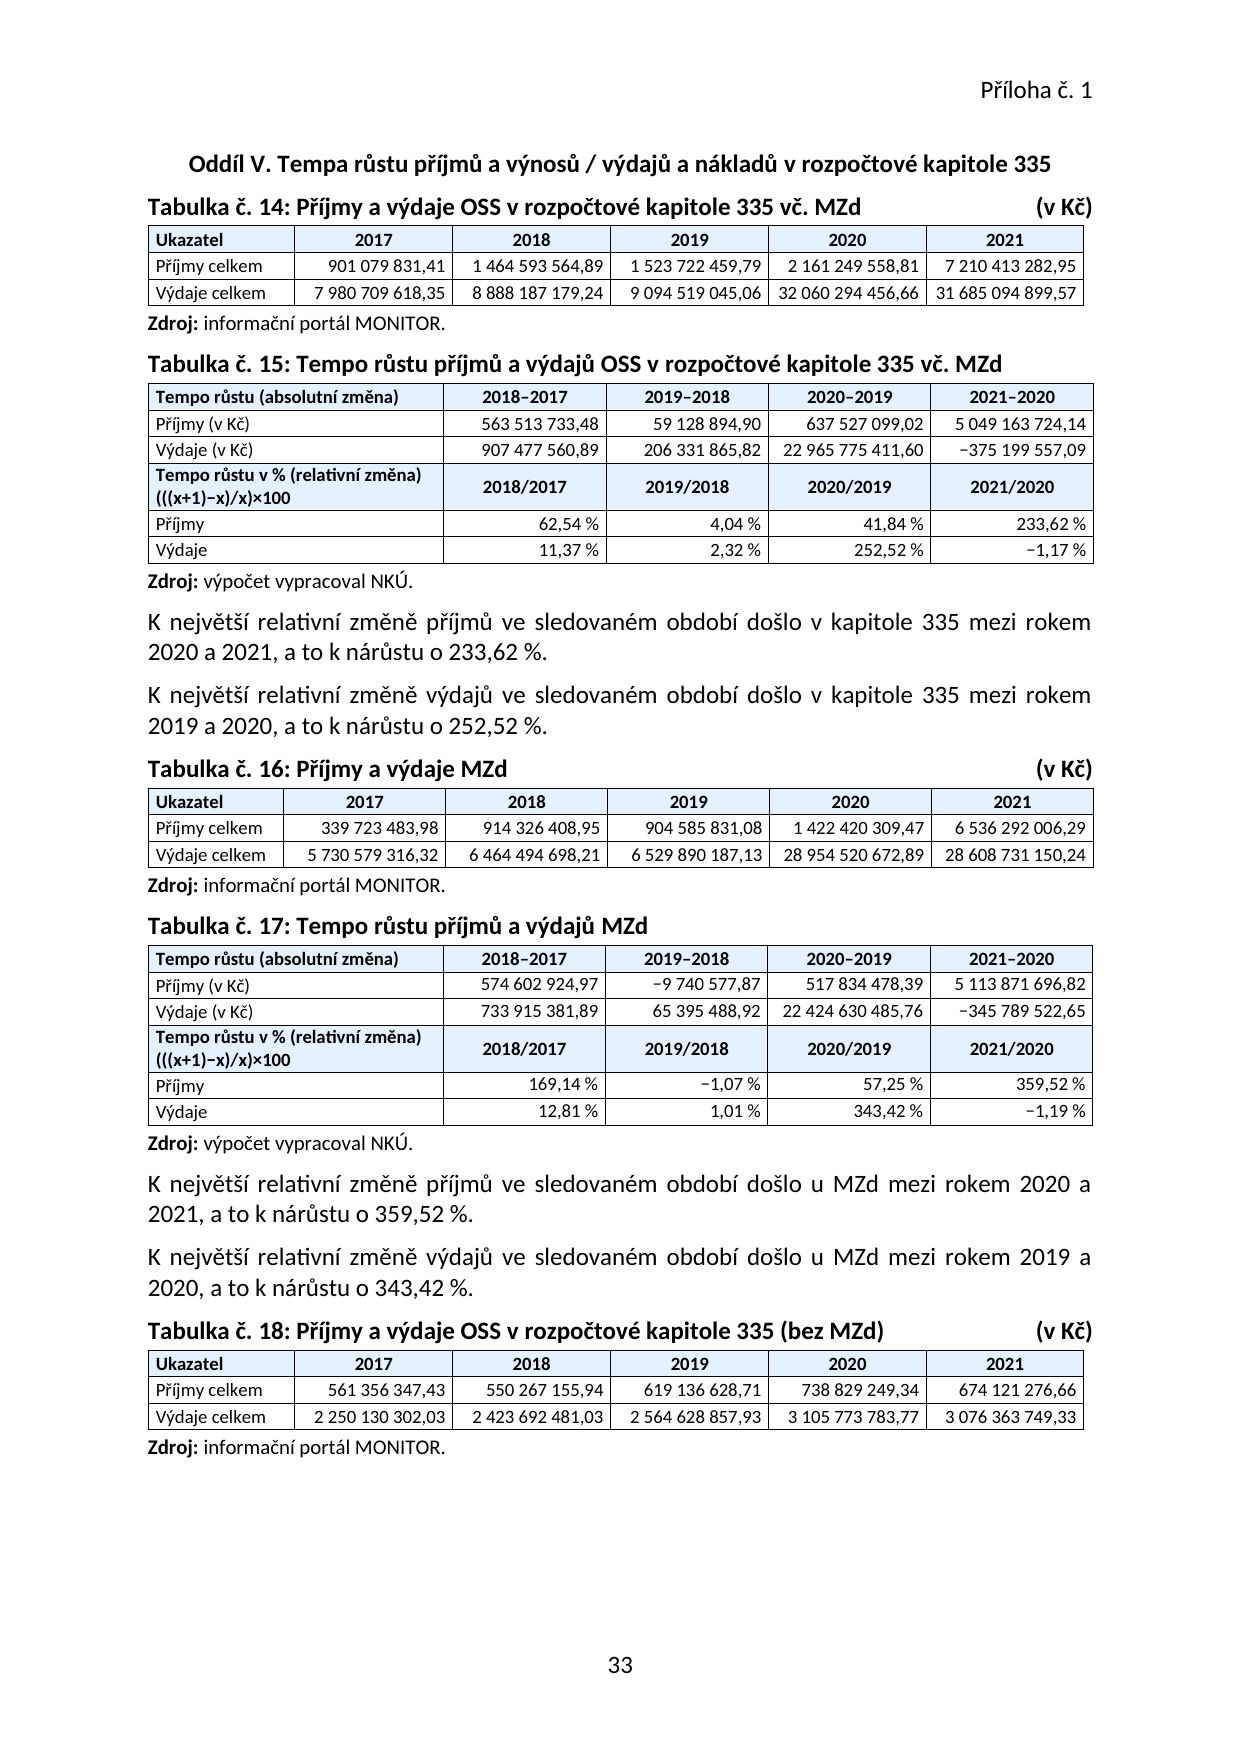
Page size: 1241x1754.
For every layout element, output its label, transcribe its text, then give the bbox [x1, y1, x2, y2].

text Zdroj: informační portál MONITOR. [148, 872, 1092, 898]
table_cell Výdaje [149, 537, 443, 563]
table_cell Příjmy (v Kč) [149, 411, 443, 436]
table_header 2020 [770, 789, 931, 814]
table_header 2021 [927, 226, 1083, 252]
table_cell −375 199 557,09 [931, 437, 1093, 463]
table_header 2017 [284, 789, 445, 814]
text Tabulka č. 15: Tempo růstu příjmů a výdajů OSS v rozpočtové kapitole 335 vč. MZd [148, 348, 1092, 379]
table_cell 5 113 871 696,82 [931, 973, 1092, 998]
table_header 2017 [295, 1351, 452, 1376]
text Zdroj: informační portál MONITOR. [148, 1434, 1092, 1460]
table_cell 574 602 924,97 [444, 973, 605, 998]
table_cell 8 888 187 179,24 [453, 280, 610, 305]
table_cell 2019/2018 [607, 464, 768, 509]
table_cell 31 685 094 899,57 [927, 280, 1083, 305]
table_header 2018–2017 [444, 946, 605, 972]
table_cell 738 829 249,34 [769, 1377, 926, 1403]
table_header 2021 [932, 789, 1093, 814]
table_header 2020 [769, 226, 926, 252]
text K největší relativní změně příjmů ve sledovaném období došlo v kapitole 335 mezi rokem 2020 a 2021, a to k nárůstu o 233,62 %. [148, 606, 1092, 667]
table_cell 32 060 294 456,66 [769, 280, 926, 305]
table_cell Příjmy [149, 511, 443, 536]
table_cell 5 730 579 316,32 [284, 842, 445, 867]
table_cell Výdaje (v Kč) [149, 437, 443, 463]
table_header Ukazatel [149, 226, 294, 252]
table_header 2019 [611, 226, 768, 252]
table_cell 2 161 249 558,81 [769, 253, 926, 278]
table_cell 563 513 733,48 [444, 411, 606, 436]
table_cell 9 094 519 045,06 [611, 280, 768, 305]
table_cell 914 326 408,95 [446, 815, 607, 841]
table_header 2018 [453, 226, 610, 252]
table_header 2020–2019 [768, 946, 930, 972]
table_cell 904 585 831,08 [608, 815, 769, 841]
table_header 2020 [769, 1351, 926, 1376]
table_header Ukazatel [149, 789, 283, 814]
table_cell −1,19 % [931, 1099, 1092, 1125]
table_cell 6 529 890 187,13 [608, 842, 769, 867]
table_header 2018–2017 [444, 384, 606, 409]
table_cell 2018/2017 [444, 1026, 605, 1072]
table_cell 4,04 % [607, 511, 768, 536]
table_cell 1 523 722 459,79 [611, 253, 768, 278]
table_cell Výdaje celkem [149, 1404, 294, 1429]
table_cell 2021/2020 [931, 464, 1093, 509]
table_header 2019–2018 [606, 946, 767, 972]
table_cell 907 477 560,89 [444, 437, 606, 463]
text K největší relativní změně výdajů ve sledovaném období došlo u MZd mezi rokem 2019 a 2020, a to k nárůstu o 343,42 %. [148, 1241, 1092, 1302]
table_cell 11,37 % [444, 537, 606, 563]
table_cell 5 049 163 724,14 [931, 411, 1093, 436]
table_header 2019 [608, 789, 769, 814]
table_cell Výdaje [149, 1099, 443, 1125]
table_cell −1,07 % [606, 1073, 767, 1098]
table_cell Příjmy [149, 1073, 443, 1098]
table_cell Příjmy celkem [149, 1377, 294, 1403]
table_cell 2018/2017 [444, 464, 606, 509]
table_cell 637 527 099,02 [769, 411, 930, 436]
table_cell −9 740 577,87 [606, 973, 767, 998]
table_cell 2,32 % [607, 537, 768, 563]
table_cell 12,81 % [444, 1099, 605, 1125]
table_cell Výdaje celkem [149, 280, 294, 305]
table_cell 561 356 347,43 [295, 1377, 452, 1403]
table_header 2017 [295, 226, 452, 252]
table_header 2020–2019 [769, 384, 930, 409]
table_cell Tempo růstu v % (relativní změna) (((x+1)−x)/x)×100 [149, 1026, 443, 1072]
table_cell 2021/2020 [931, 1026, 1092, 1072]
table_cell 2020/2019 [768, 1026, 930, 1072]
table_cell 343,42 % [768, 1099, 930, 1125]
table_cell Výdaje celkem [149, 842, 283, 867]
table_cell 7 980 709 618,35 [295, 280, 452, 305]
table_cell 733 915 381,89 [444, 999, 605, 1025]
table_cell 1,01 % [606, 1099, 767, 1125]
text Tabulka č. 16: Příjmy a výdaje MZd (v Kč) [148, 753, 1092, 783]
table_cell 41,84 % [769, 511, 930, 536]
table_cell 2 250 130 302,03 [295, 1404, 452, 1429]
subtitle Oddíl V. Tempa růstu příjmů a výnosů / výdajů a nákladů v rozpočtové kapitole 335 [148, 148, 1092, 178]
table_cell 901 079 831,41 [295, 253, 452, 278]
text K největší relativní změně příjmů ve sledovaném období došlo u MZd mezi rokem 2020 a 2021, a to k nárůstu o 359,52 %. [148, 1168, 1092, 1229]
table_cell 6 536 292 006,29 [932, 815, 1093, 841]
table_cell 2 423 692 481,03 [453, 1404, 610, 1429]
text K největší relativní změně výdajů ve sledovaném období došlo v kapitole 335 mezi rokem 2019 a 2020, a to k nárůstu o 252,52 %. [148, 679, 1092, 740]
table_cell 28 608 731 150,24 [932, 842, 1093, 867]
table_cell 359,52 % [931, 1073, 1092, 1098]
table_cell 674 121 276,66 [927, 1377, 1083, 1403]
table_cell 59 128 894,90 [607, 411, 768, 436]
table_cell 169,14 % [444, 1073, 605, 1098]
table_cell 7 210 413 282,95 [927, 253, 1083, 278]
text Zdroj: výpočet vypracoval NKÚ. [148, 568, 1092, 593]
table_cell −1,17 % [931, 537, 1093, 563]
table_cell 3 076 363 749,33 [927, 1404, 1083, 1429]
table_cell 1 464 593 564,89 [453, 253, 610, 278]
table_header 2021 [927, 1351, 1083, 1376]
table_cell Tempo růstu v % (relativní změna) (((x+1)−x)/x)×100 [149, 464, 443, 509]
table_cell 22 965 775 411,60 [769, 437, 930, 463]
text Zdroj: výpočet vypracoval NKÚ. [148, 1130, 1092, 1155]
table_cell −345 789 522,65 [931, 999, 1092, 1025]
table_cell 22 424 630 485,76 [768, 999, 930, 1025]
table_header 2018 [446, 789, 607, 814]
table_cell 1 422 420 309,47 [770, 815, 931, 841]
table_cell Příjmy (v Kč) [149, 973, 443, 998]
text Tabulka č. 14: Příjmy a výdaje OSS v rozpočtové kapitole 335 vč. MZd (v Kč) [148, 191, 1092, 221]
table_header Ukazatel [149, 1351, 294, 1376]
table_cell 62,54 % [444, 511, 606, 536]
table_cell 619 136 628,71 [611, 1377, 768, 1403]
table_cell 252,52 % [769, 537, 930, 563]
table_header 2021–2020 [931, 946, 1092, 972]
table_cell 2 564 628 857,93 [611, 1404, 768, 1429]
table_cell Příjmy celkem [149, 253, 294, 278]
table_cell 517 834 478,39 [768, 973, 930, 998]
table_header 2018 [453, 1351, 610, 1376]
table_cell 3 105 773 783,77 [769, 1404, 926, 1429]
table_cell Výdaje (v Kč) [149, 999, 443, 1025]
table_cell 2020/2019 [769, 464, 930, 509]
table_header 2021–2020 [931, 384, 1093, 409]
table_header Tempo růstu (absolutní změna) [149, 946, 443, 972]
table_cell 206 331 865,82 [607, 437, 768, 463]
text Tabulka č. 17: Tempo růstu příjmů a výdajů MZd [148, 910, 1092, 941]
table_cell 2019/2018 [606, 1026, 767, 1072]
text Zdroj: informační portál MONITOR. [148, 310, 1092, 336]
table_header 2019–2018 [607, 384, 768, 409]
table_cell 550 267 155,94 [453, 1377, 610, 1403]
table_header 2019 [611, 1351, 768, 1376]
table_cell Příjmy celkem [149, 815, 283, 841]
table_cell 6 464 494 698,21 [446, 842, 607, 867]
table_cell 57,25 % [768, 1073, 930, 1098]
table_cell 65 395 488,92 [606, 999, 767, 1025]
table_cell 28 954 520 672,89 [770, 842, 931, 867]
table_cell 233,62 % [931, 511, 1093, 536]
table_cell 339 723 483,98 [284, 815, 445, 841]
text Tabulka č. 18: Příjmy a výdaje OSS v rozpočtové kapitole 335 (bez MZd) (v Kč) [148, 1315, 1092, 1345]
table_header Tempo růstu (absolutní změna) [149, 384, 443, 409]
